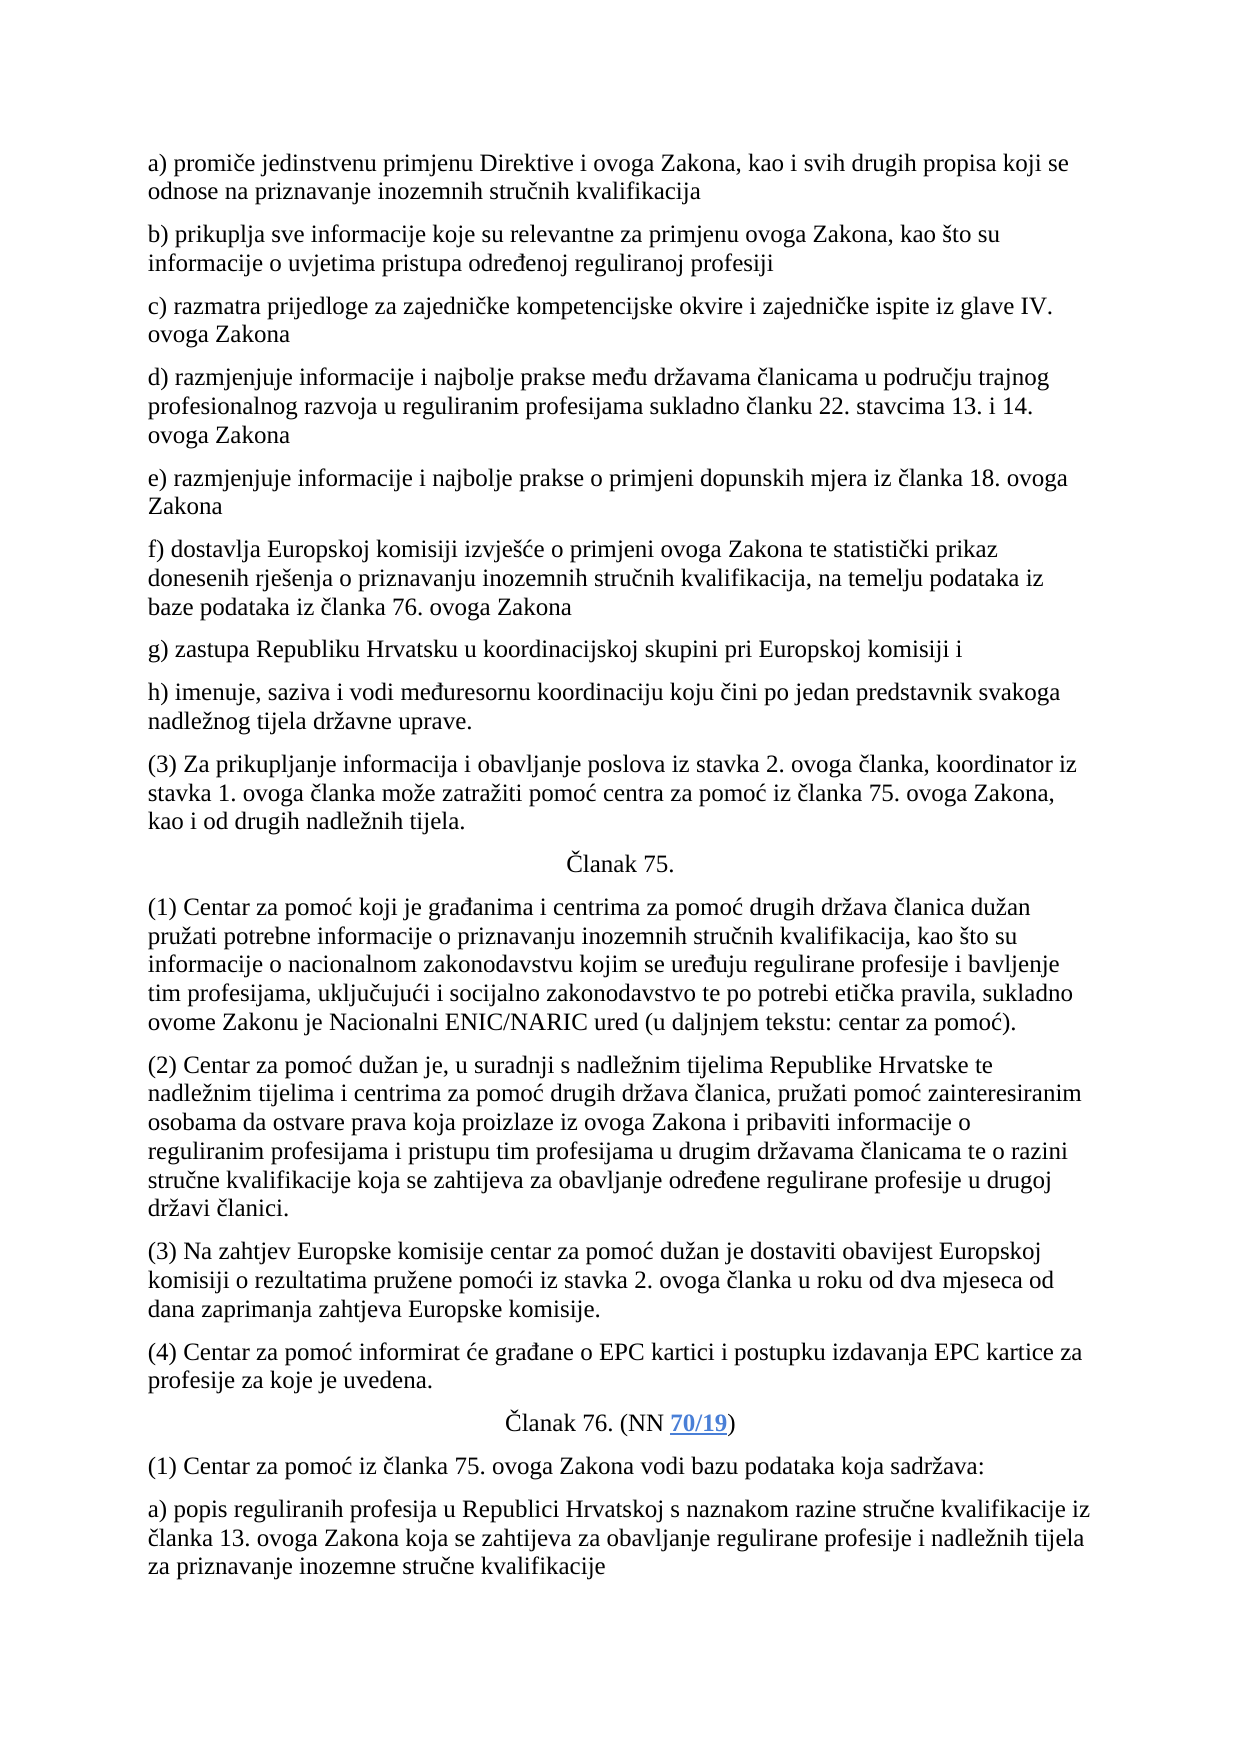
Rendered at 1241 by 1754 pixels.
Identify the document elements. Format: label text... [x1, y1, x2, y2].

text f) dostavlja Europskoj komisiji izvješće o primjeni ovoga Zakona te statistički prikaz donesenih rješenja o priznavanju inozemnih stručnih kvalifikacija, na temelju podataka iz baze podataka iz članka 76. ovoga Zakona [148, 534, 1093, 620]
text c) razmatra prijedloge za zajedničke kompetencijske okvire i zajedničke ispite iz glave IV. ovoga Zakona [148, 291, 1093, 348]
text (3) Za prikupljanje informacija i obavljanje poslova iz stavka 2. ovoga članka, koordinator iz stavka 1. ovoga članka može zatražiti pomoć centra za pomoć iz članka 75. ovoga Zakona, kao i od drugih nadležnih tijela. [148, 749, 1093, 835]
text (2) Centar za pomoć dužan je, u suradnji s nadležnim tijelima Republike Hrvatske te nadležnim tijelima i centrima za pomoć drugih država članica, pružati pomoć zainteresiranim osobama da ostvare prava koja proizlaze iz ovoga Zakona i pribaviti informacije o reguliranim profesijama i pristupu tim profesijama u drugim državama članicama te o razini stručne kvalifikacije koja se zahtijeva za obavljanje određene regulirane profesije u drugoj državi članici. [148, 1050, 1093, 1222]
text (3) Na zahtjev Europske komisije centar za pomoć dužan je dostaviti obavijest Europskoj komisiji o rezultatima pružene pomoći iz stavka 2. ovoga članka u roku od dva mjeseca od dana zaprimanja zahtjeva Europske komisije. [148, 1236, 1093, 1323]
text a) promiče jedinstvenu primjenu Direktive i ovoga Zakona, kao i svih drugih propisa koji se odnose na priznavanje inozemnih stručnih kvalifikacija [148, 148, 1093, 205]
text Članak 76. (NN 70/19) [148, 1408, 1093, 1437]
text e) razmjenjuje informacije i najbolje prakse o primjeni dopunskih mjera iz članka 18. ovoga Zakona [148, 463, 1093, 520]
text (1) Centar za pomoć koji je građanima i centrima za pomoć drugih država članica dužan pružati potrebne informacije o priznavanju inozemnih stručnih kvalifikacija, kao što su informacije o nacionalnom zakonodavstvu kojim se uređuju regulirane profesije i bavljenje tim profesijama, uključujući i socijalno zakonodavstvo te po potrebi etička pravila, sukladno ovome Zakonu je Nacionalni ENIC/NARIC ured (u daljnjem tekstu: centar za pomoć). [148, 892, 1093, 1036]
text d) razmjenjuje informacije i najbolje prakse među državama članicama u području trajnog profesionalnog razvoja u reguliranim profesijama sukladno članku 22. stavcima 13. i 14. ovoga Zakona [148, 362, 1093, 448]
text b) prikuplja sve informacije koje su relevantne za primjenu ovoga Zakona, kao što su informacije o uvjetima pristupa određenoj reguliranoj profesiji [148, 219, 1093, 277]
text Članak 75. [148, 849, 1093, 878]
text a) popis reguliranih profesija u Republici Hrvatskoj s naznakom razine stručne kvalifikacije iz članka 13. ovoga Zakona koja se zahtijeva za obavljanje regulirane profesije i nadležnih tijela za priznavanje inozemne stručne kvalifikacije [148, 1494, 1093, 1580]
text g) zastupa Republiku Hrvatsku u koordinacijskoj skupini pri Europskoj komisiji i [148, 634, 1093, 663]
text h) imenuje, saziva i vodi međuresornu koordinaciju koju čini po jedan predstavnik svakoga nadležnog tijela državne uprave. [148, 677, 1093, 735]
text (1) Centar za pomoć iz članka 75. ovoga Zakona vodi bazu podataka koja sadržava: [148, 1451, 1093, 1480]
text (4) Centar za pomoć informirat će građane o EPC kartici i postupku izdavanja EPC kartice za profesije za koje je uvedena. [148, 1337, 1093, 1394]
